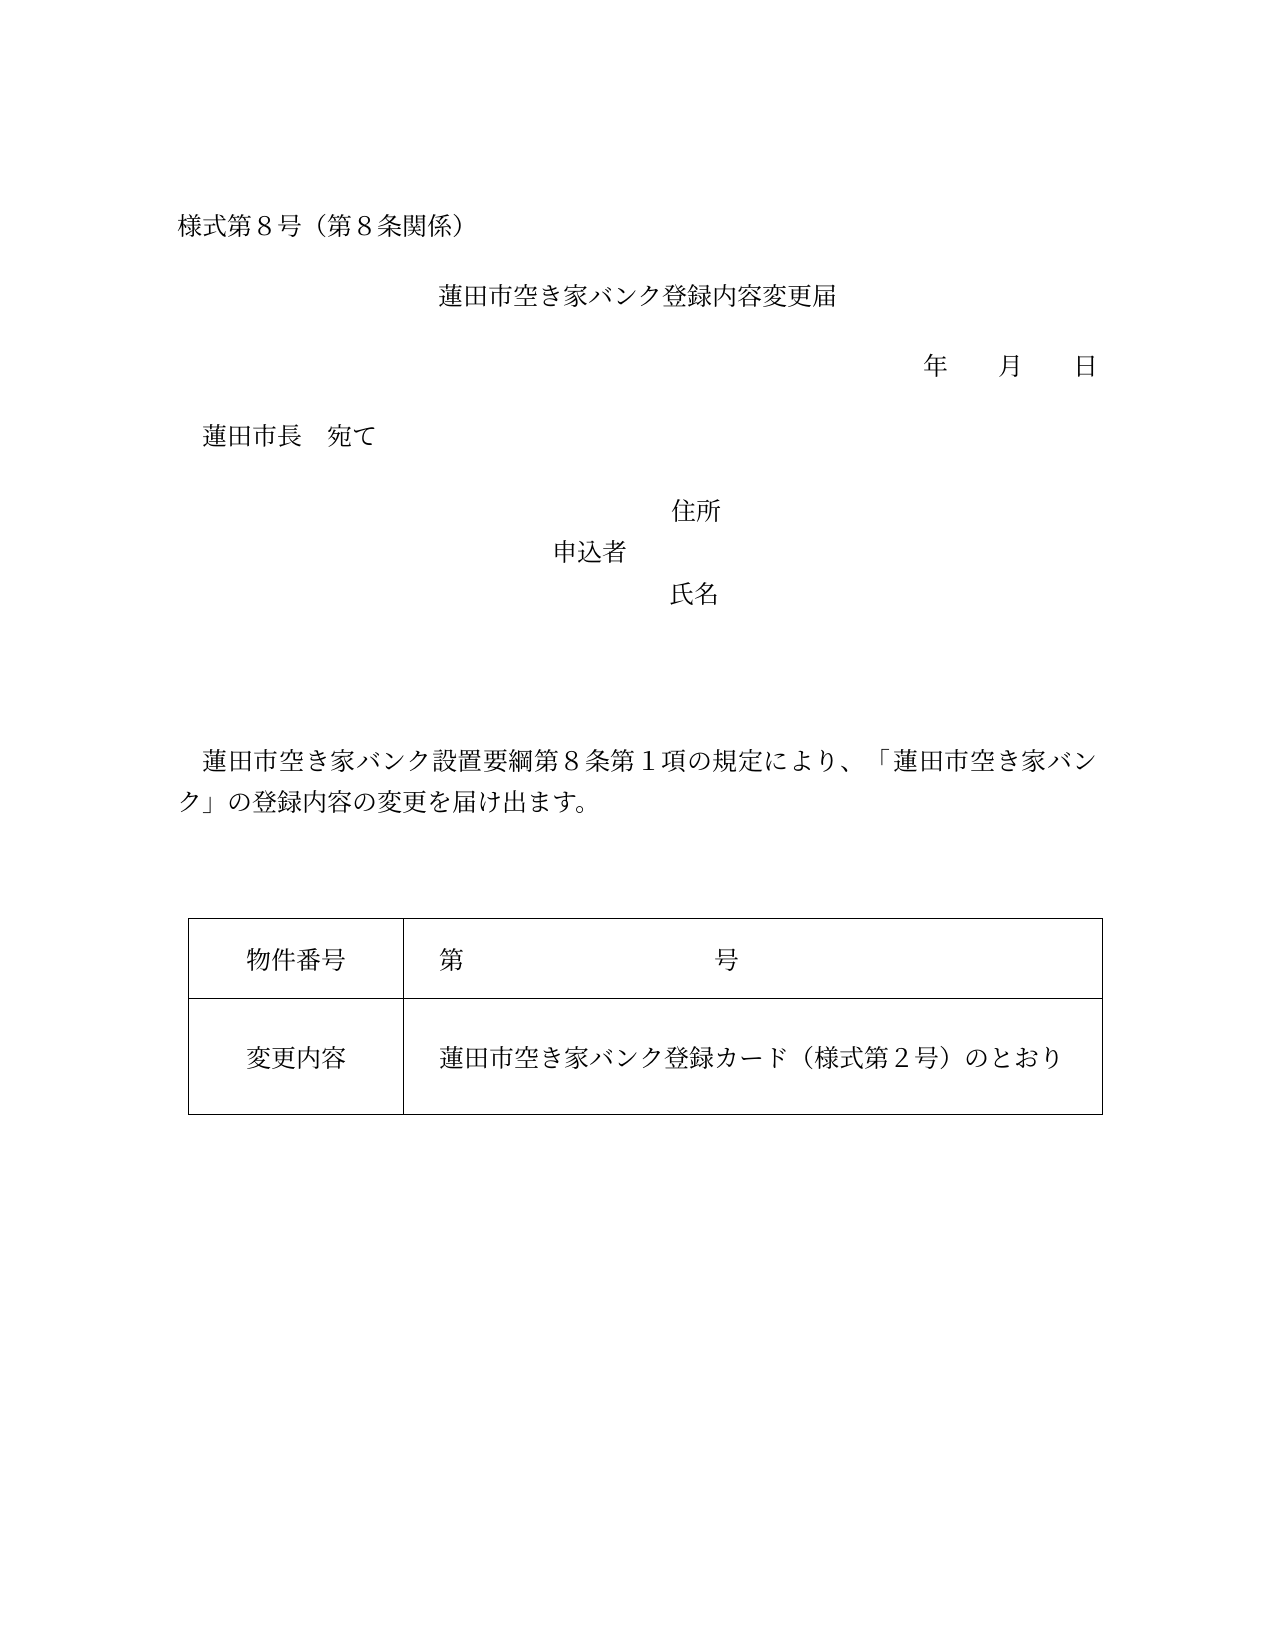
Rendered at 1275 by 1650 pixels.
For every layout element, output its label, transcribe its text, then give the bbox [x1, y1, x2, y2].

text 申込者 [177, 528, 1098, 570]
text 蓮田市空き家バンク登録内容変更届 [177, 277, 1098, 313]
text 蓮田市空き家バンク設置要綱第８条第１項の規定により、「蓮田市空き家バンク」の登録内容の変更を届け出ます。 [177, 737, 1098, 820]
text 蓮田市長 宛て [177, 417, 1075, 453]
table_header 第 号 [404, 919, 1102, 998]
table_header 物件番号 [189, 919, 403, 998]
text 年 月 日 [177, 347, 1098, 383]
text 様式第８号（第８条関係） [177, 207, 1098, 243]
table_cell 変更内容 [189, 999, 403, 1114]
text 住所 [177, 487, 1075, 528]
text 氏名 [177, 570, 1098, 612]
table_cell 蓮田市空き家バンク登録カード（様式第２号）のとおり [404, 999, 1102, 1114]
